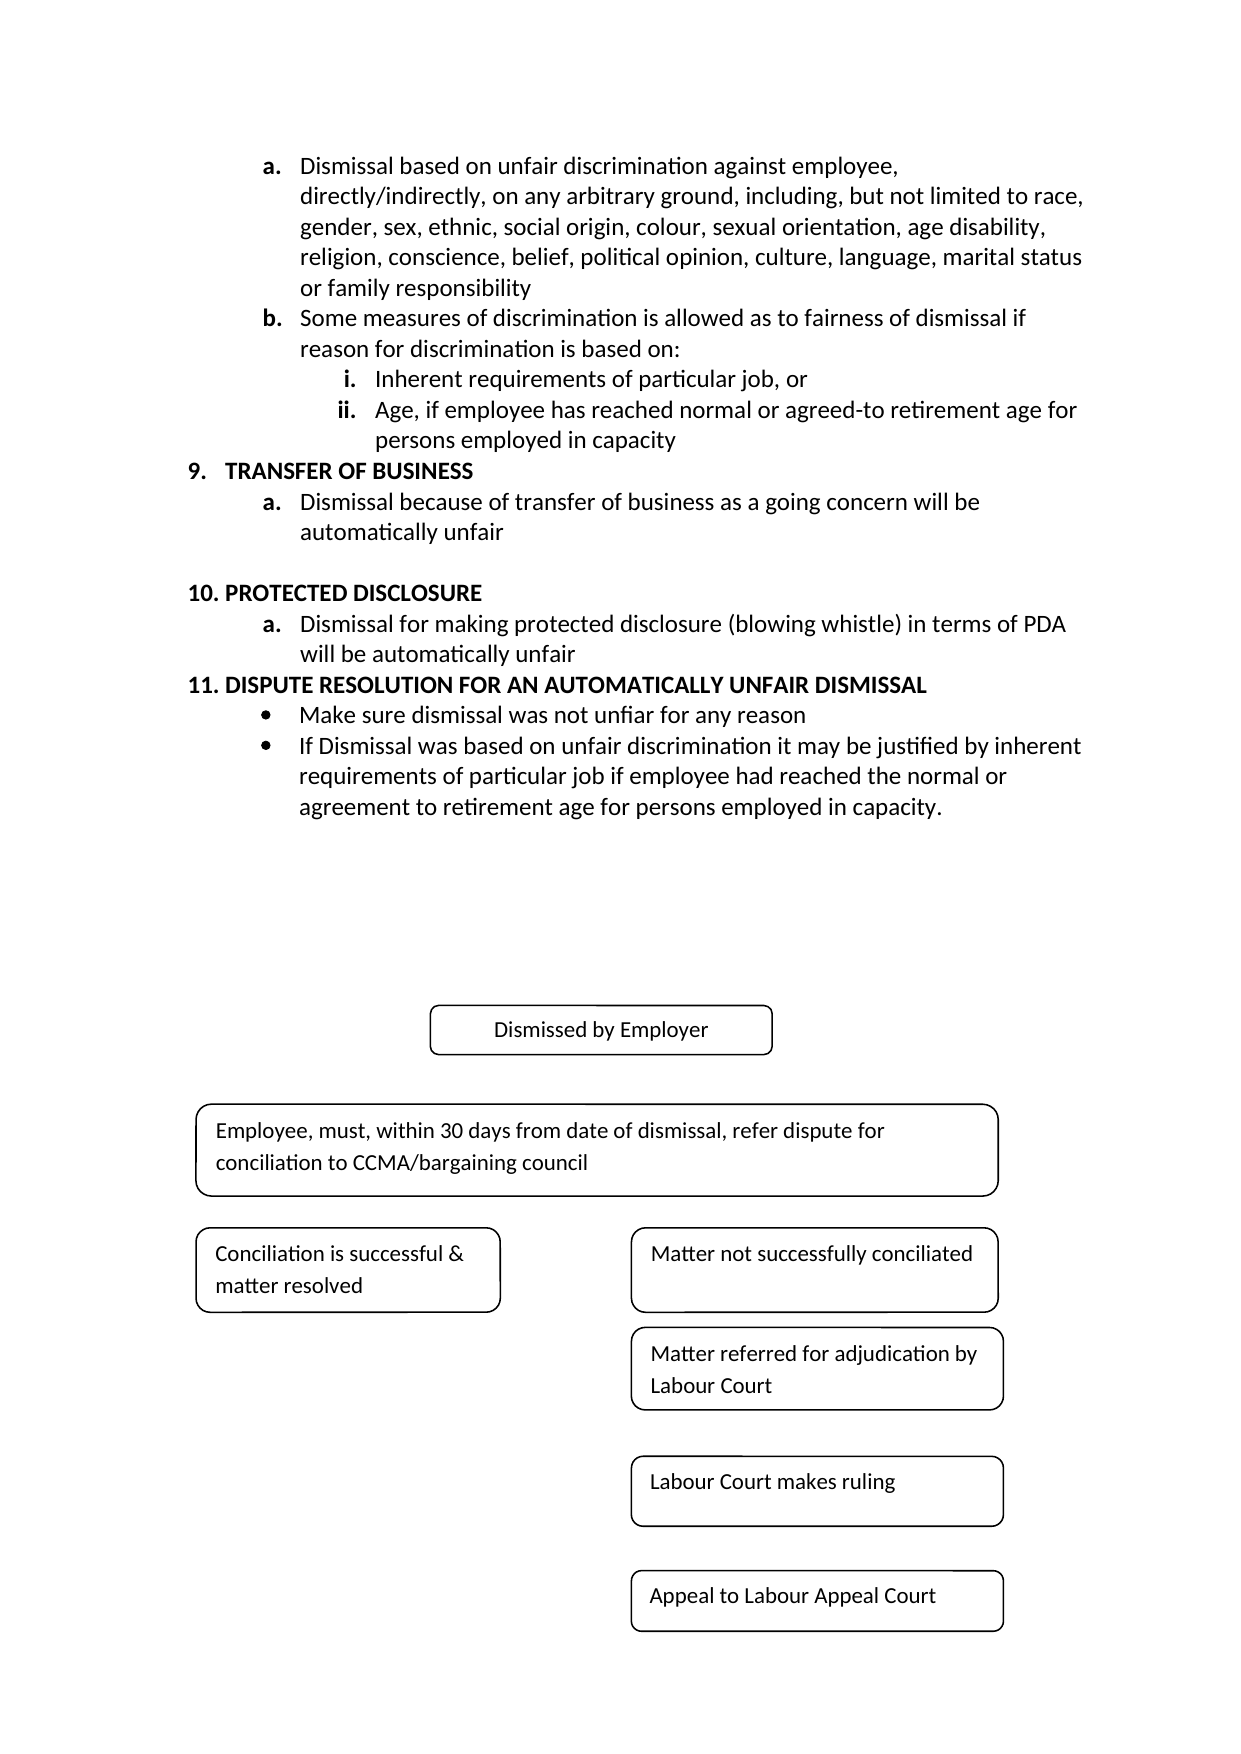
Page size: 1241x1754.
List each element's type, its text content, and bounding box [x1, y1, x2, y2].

list Dismissal for making protected disclosure (blowing whistle) in terms of PDA will be automatically unfair [262, 608, 1090, 669]
list If Dismissal was based on unfair discrimination it may be justified by inherent requirements of particular job if employee had reached the normal or agreement to retirement age for persons employed in capacity. [261, 730, 1090, 821]
list Some measures of discrimination is allowed as to fairness of dismissal if reason for discrimination is based on: [262, 303, 1090, 364]
list Age, if employee has reached normal or agreed-to retirement age for persons employed in capacity [356, 394, 1090, 455]
list Inherent requirements of particular job, or [356, 364, 1090, 394]
list Dismissal based on unfair discrimination against employee, directly/indirectly, on any arbitrary ground, including, but not limited to race, gender, sex, ethnic, social origin, colour, sexual orientation, age disability, religion, conscience, belief, political opinion, culture, language, marital status or family responsibility [262, 150, 1090, 303]
list DISPUTE RESOLUTION FOR AN AUTOMATICALLY UNFAIR DISMISSAL [187, 669, 1090, 699]
list Dismissal because of transfer of business as a going concern will be automatically unfair [262, 486, 1090, 547]
list PROTECTED DISCLOSURE [187, 577, 1090, 608]
list Make sure dismissal was not unfiar for any reason [261, 699, 1090, 730]
list TRANSFER OF BUSINESS [187, 455, 1090, 486]
